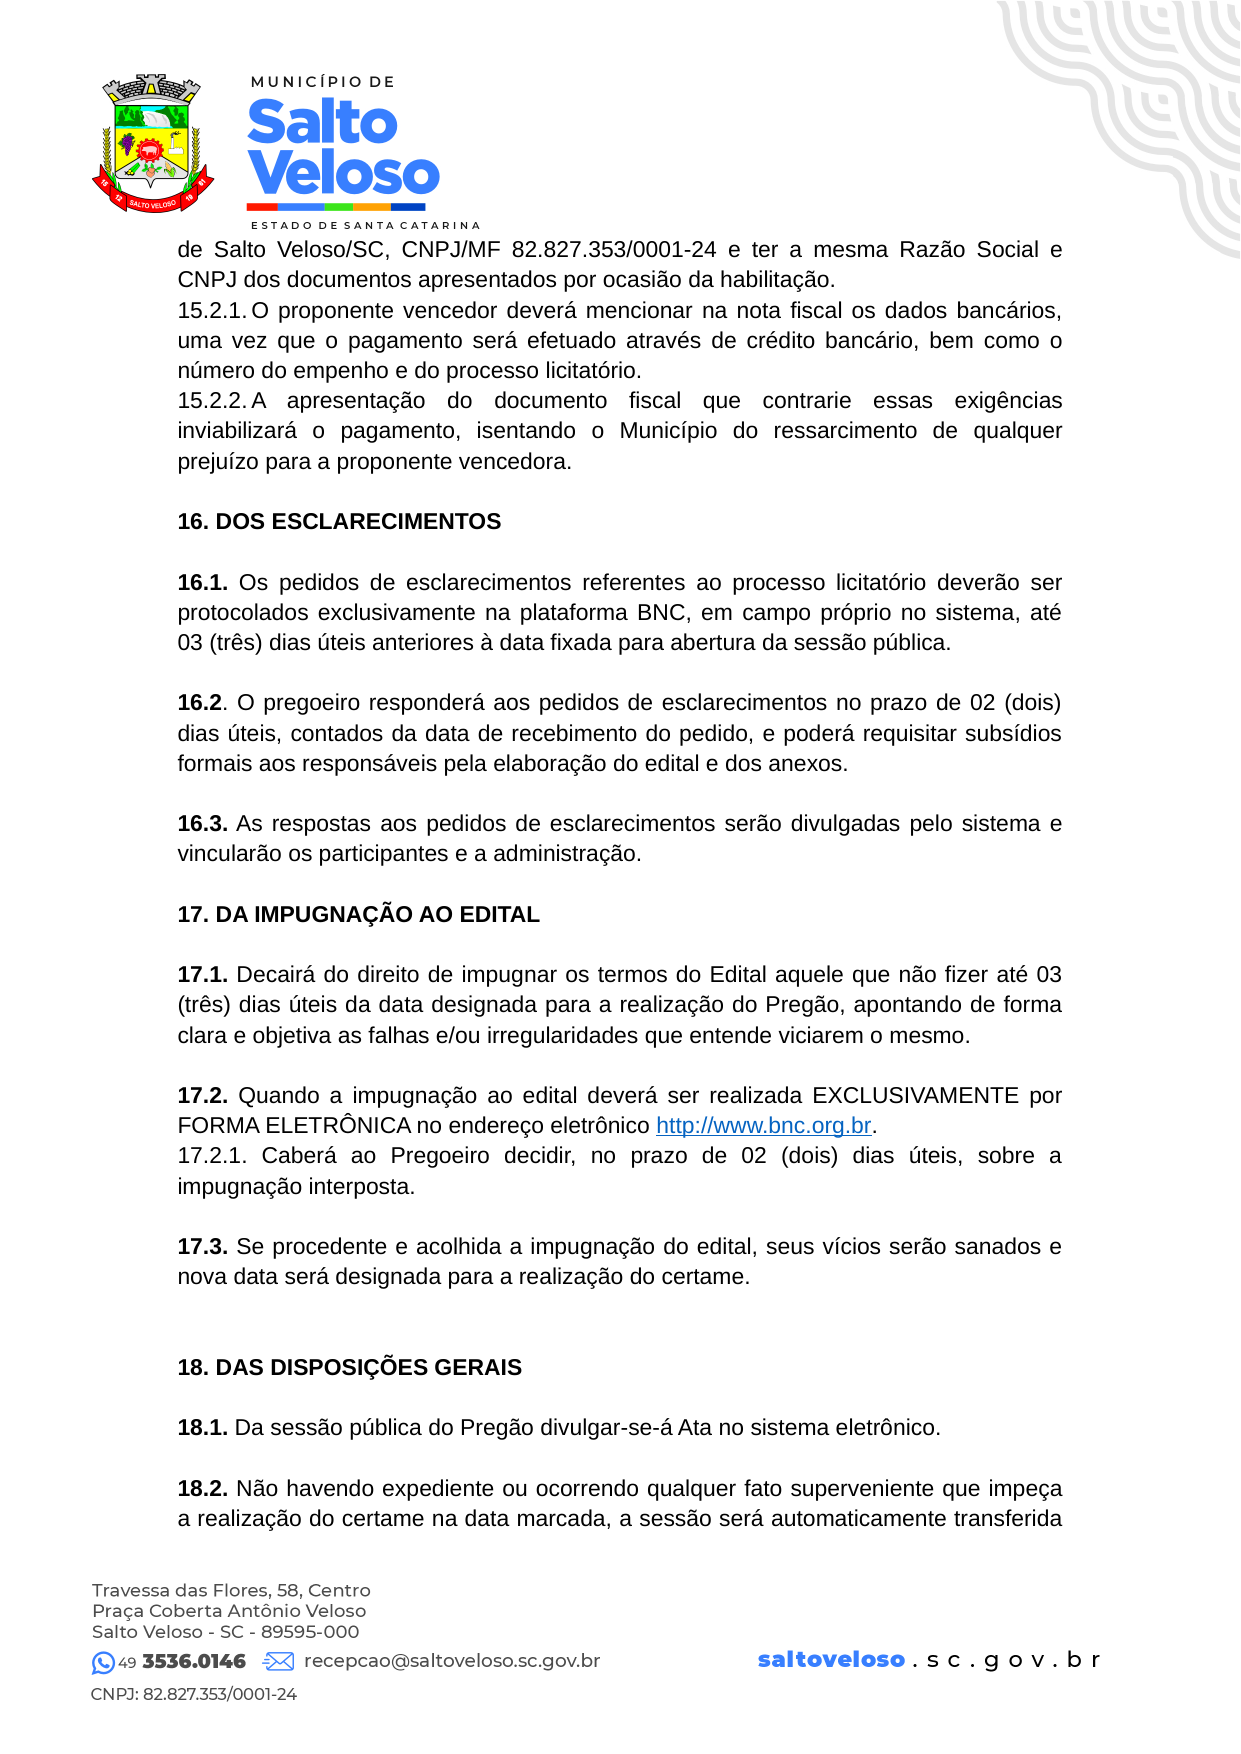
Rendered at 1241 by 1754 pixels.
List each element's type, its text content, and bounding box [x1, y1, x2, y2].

text 16. DOS ESCLARECIMENTOS [177, 508, 1063, 534]
text 15.2.1. O proponente vencedor deverá mencionar na nota fiscal os dados bancários, uma vez que o pagamento será efetuado através de crédito bancário, bem como o número do empenho e do processo licitatório. [177, 297, 1063, 383]
picture [0, 0, 1241, 1754]
text 16.2. O pregoeiro responderá aos pedidos de esclarecimentos no prazo de 02 (dois) dias úteis, contados da data de recebimento do pedido, e poderá requisitar subsídios formais aos responsáveis pela elaboração do edital e dos anexos. [177, 689, 1063, 776]
text 15.2.2. A apresentação do documento fiscal que contrarie essas exigências inviabilizará o pagamento, isentando o Município do ressarcimento de qualquer prejuízo para a proponente vencedora. [177, 387, 1063, 474]
text 17.1. Decairá do direito de impugnar os termos do Edital aquele que não fizer até 03 (três) dias úteis da data designada para a realização do Pregão, apontando de forma clara e objetiva as falhas e/ou irregularidades que entende viciarem o mesmo. [177, 961, 1063, 1048]
text 17.2.1. Caberá ao Pregoeiro decidir, no prazo de 02 (dois) dias úteis, sobre a impugnação interposta. [177, 1142, 1063, 1199]
text 16.3. As respostas aos pedidos de esclarecimentos serão divulgadas pelo sistema e vincularão os participantes e a administração. [177, 810, 1063, 867]
text 18.1. Da sessão pública do Pregão divulgar-se-á Ata no sistema eletrônico. [177, 1414, 1063, 1441]
text 17.2. Quando a impugnação ao edital deverá ser realizada EXCLUSIVAMENTE por FORMA ELETRÔNICA no endereço eletrônico http://www.bnc.org.br. [177, 1082, 1063, 1139]
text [177, 236, 1063, 293]
text 18. DAS DISPOSIÇÕES GERAIS [177, 1354, 1063, 1380]
text 17. DA IMPUGNAÇÃO AO EDITAL [177, 901, 1063, 927]
text 17.3. Se procedente e acolhida a impugnação do edital, seus vícios serão sanados e nova data será designada para a realização do certame. [177, 1233, 1063, 1290]
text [177, 1475, 1063, 1531]
text 16.1. Os pedidos de esclarecimentos referentes ao processo licitatório deverão ser protocolados exclusivamente na plataforma BNC, em campo próprio no sistema, até 03 (três) dias úteis anteriores à data fixada para abertura da sessão pública. [177, 568, 1063, 655]
